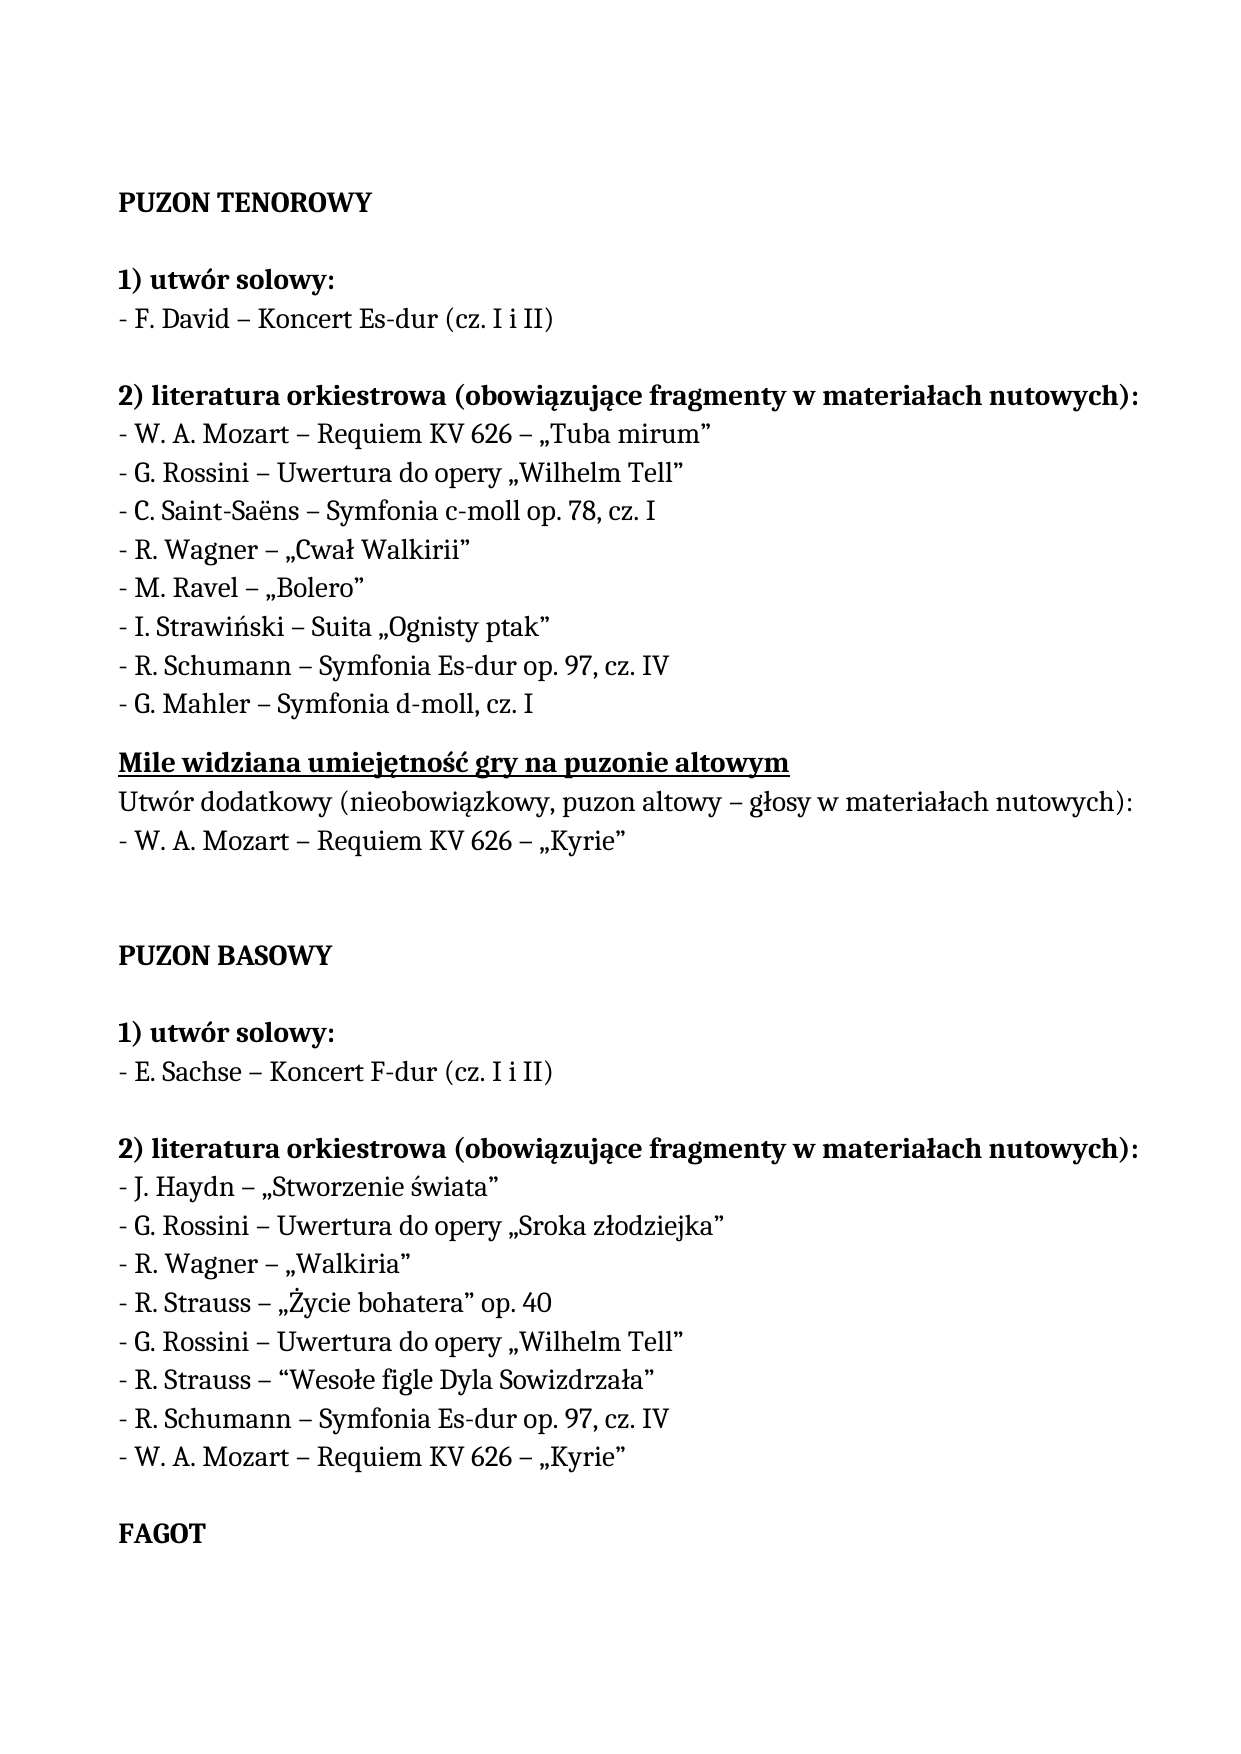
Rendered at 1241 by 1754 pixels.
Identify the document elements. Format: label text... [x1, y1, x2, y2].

text - R. Strauss – „Życie bohatera” op. 40 [118, 1286, 1196, 1320]
text 2) literatura orkiestrowa (obowiązujące fragmenty w materiałach nutowych): [118, 1132, 1196, 1166]
text - I. Strawiński – Suita „Ognisty ptak” [118, 610, 1196, 644]
text - R. Schumann – Symfonia Es-dur op. 97, cz. IV [118, 1402, 1196, 1435]
text 1) utwór solowy: [118, 1016, 1196, 1050]
text - E. Sachse – Koncert F-dur (cz. I i II) [118, 1055, 1196, 1088]
text - R. Wagner – „Walkiria” [118, 1248, 1196, 1281]
text - J. Haydn – „Stworzenie świata” [118, 1171, 1196, 1204]
text - G. Rossini – Uwertura do opery „Sroka złodziejka” [118, 1209, 1196, 1243]
text PUZON TENOROWY [118, 186, 1196, 220]
text PUZON BASOWY [118, 939, 1196, 973]
text - R. Schumann – Symfonia Es-dur op. 97, cz. IV [118, 649, 1196, 682]
text - G. Rossini – Uwertura do opery „Wilhelm Tell” [118, 456, 1196, 489]
text - W. A. Mozart – Requiem KV 626 – „Tuba mirum” [118, 417, 1196, 451]
text - W. A. Mozart – Requiem KV 626 – „Kyrie” [118, 824, 1196, 857]
text 2) literatura orkiestrowa (obowiązujące fragmenty w materiałach nutowych): [118, 379, 1196, 412]
text - W. A. Mozart – Requiem KV 626 – „Kyrie” [118, 1440, 1196, 1474]
text - G. Rossini – Uwertura do opery „Wilhelm Tell” [118, 1325, 1196, 1358]
text Mile widziana umiejętność gry na puzonie altowym [118, 747, 1196, 780]
text - G. Mahler – Symfonia d-moll, cz. I [118, 687, 1196, 721]
text - C. Saint-Saëns – Symfonia c-moll op. 78, cz. I [118, 494, 1196, 528]
text FAGOT [118, 1517, 1196, 1551]
text - R. Strauss – “Wesołe figle Dyla Sowizdrzała” [118, 1363, 1196, 1397]
text 1) utwór solowy: [118, 263, 1196, 297]
text - M. Ravel – „Bolero” [118, 572, 1196, 605]
text - F. David – Koncert Es-dur (cz. I i II) [118, 302, 1196, 335]
text Utwór dodatkowy (nieobowiązkowy, puzon altowy – głosy w materiałach nutowych): [118, 785, 1196, 819]
text - R. Wagner – „Cwał Walkirii” [118, 533, 1196, 567]
